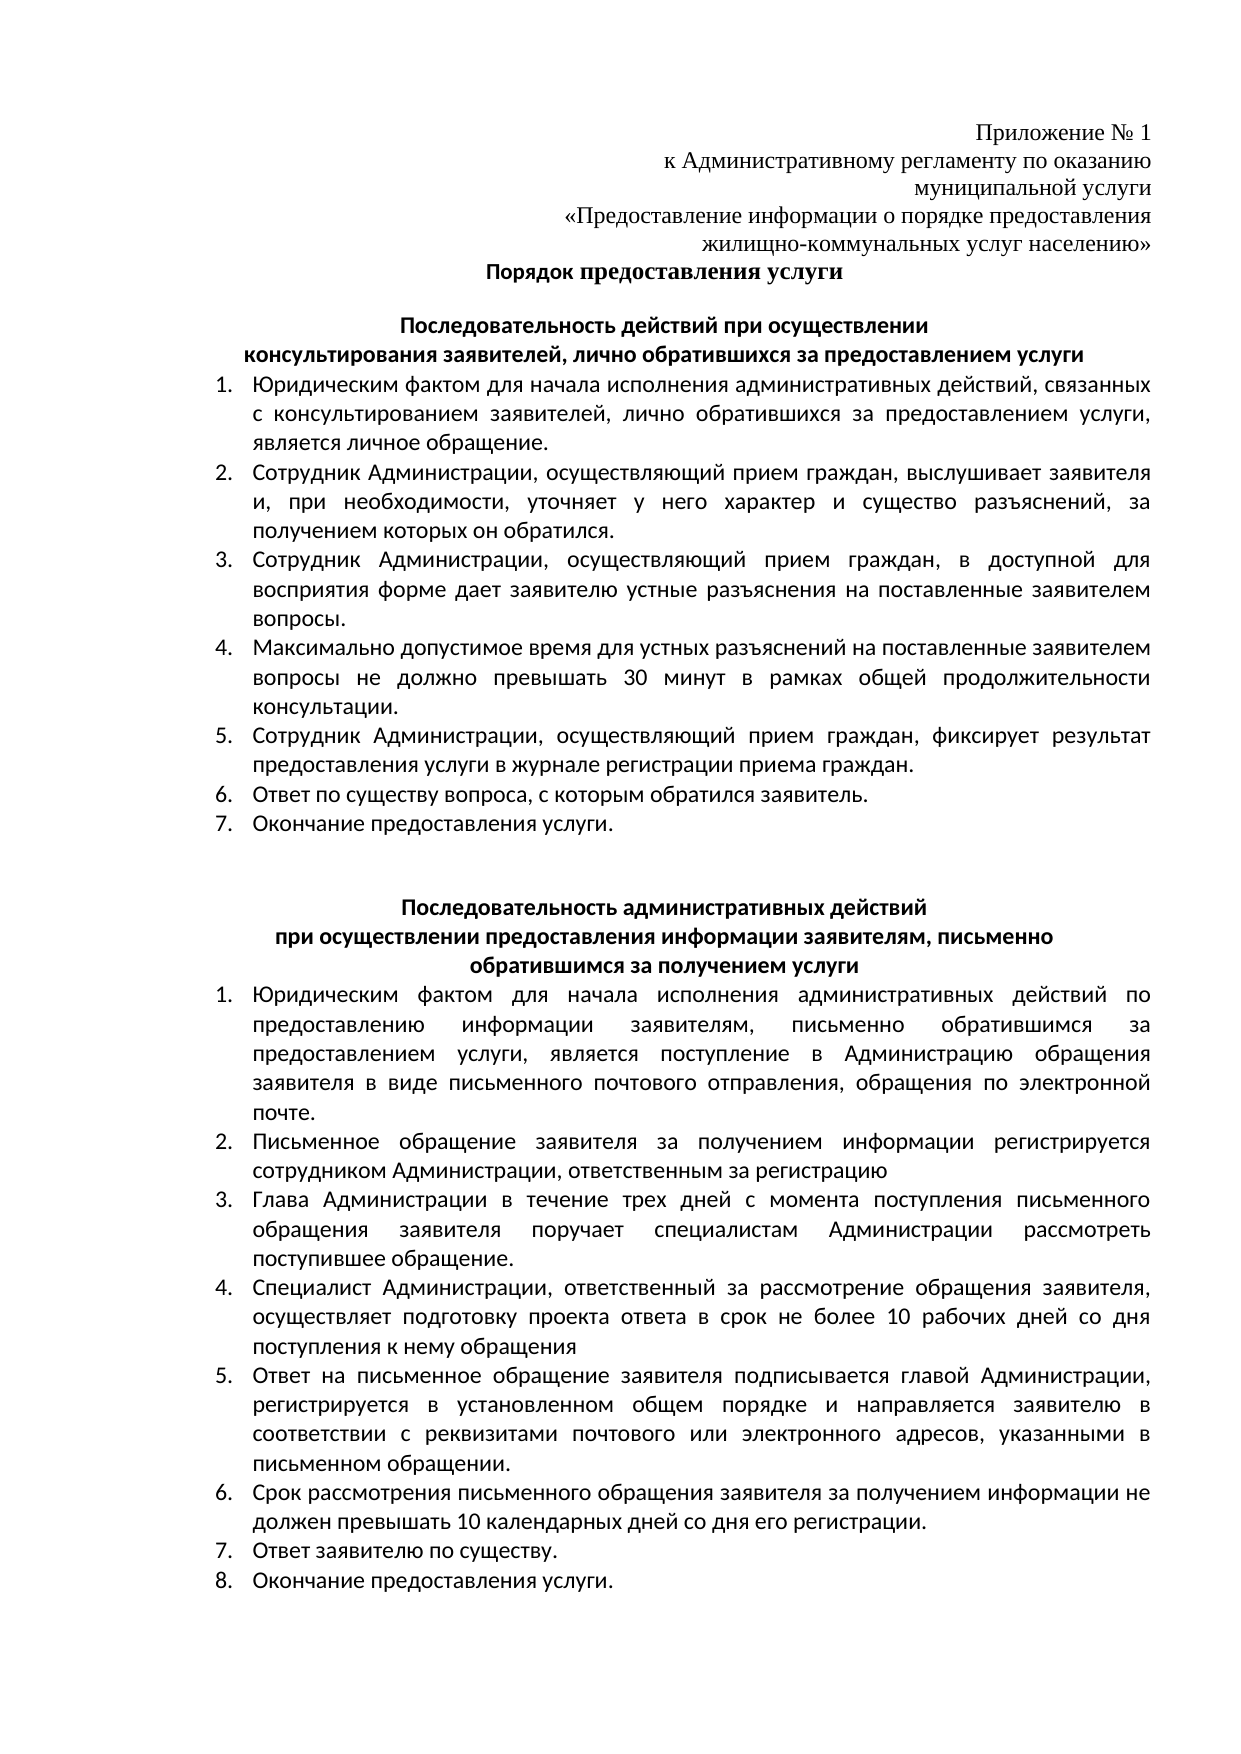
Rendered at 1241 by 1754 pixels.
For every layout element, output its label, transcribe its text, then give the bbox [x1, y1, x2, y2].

list Ответ по существу вопроса, с которым обратился заявитель. [215, 779, 1152, 808]
text к Административному регламенту по оказанию [177, 146, 1152, 173]
text Последовательность действий при осуществлении [177, 310, 1152, 339]
list Письменное обращение заявителя за получением информации регистрируется сотрудником Администрации, ответственным за регистрацию [215, 1126, 1152, 1184]
list Срок рассмотрения письменного обращения заявителя за получением информации не должен превышать 10 календарных дней со дня его регистрации. [215, 1477, 1152, 1536]
list Ответ заявителю по существу. [215, 1536, 1152, 1565]
list Окончание предоставления услуги. [215, 808, 1152, 837]
list Ответ на письменное обращение заявителя подписывается главой Администрации, регистрируется в установленном общем порядке и направляется заявителю в соответствии с реквизитами почтового или электронного адресов, указанными в письменном обращении. [215, 1360, 1152, 1477]
text жилищно-коммунальных услуг населению» [177, 228, 1152, 256]
list Сотрудник Администрации, осуществляющий прием граждан, фиксирует результат предоставления услуги в журнале регистрации приема граждан. [215, 720, 1152, 779]
list Юридическим фактом для начала исполнения административных действий, связанных с консультированием заявителей, лично обратившихся за предоставлением услуги, является личное обращение. [215, 369, 1152, 457]
list Специалист Администрации, ответственный за рассмотрение обращения заявителя, осуществляет подготовку проекта ответа в срок не более 10 рабочих дней со дня поступления к нему обращения [215, 1272, 1152, 1360]
text Приложение № 1 [177, 118, 1152, 146]
text обратившимся за получением услуги [177, 950, 1152, 979]
list Сотрудник Администрации, осуществляющий прием граждан, в доступной для восприятия форме дает заявителю устные разъяснения на поставленные заявителем вопросы. [215, 544, 1152, 632]
text муниципальной услуги [177, 173, 1152, 201]
text консультирования заявителей, лично обратившихся за предоставлением услуги [177, 339, 1152, 369]
list Юридическим фактом для начала исполнения административных действий по предоставлению информации заявителям, письменно обратившимся за предоставлением услуги, является поступление в Администрацию обращения заявителя в виде письменного почтового отправления, обращения по электронной почте. [215, 979, 1152, 1126]
text Последовательность административных действий [177, 892, 1152, 921]
text при осуществлении предоставления информации заявителям, письменно [177, 921, 1152, 950]
list Глава Администрации в течение трех дней с момента поступления письменного обращения заявителя поручает специалистам Администрации рассмотреть поступившее обращение. [215, 1184, 1152, 1272]
list Максимально допустимое время для устных разъяснений на поставленные заявителем вопросы не должно превышать 30 минут в рамках общей продолжительности консультации. [215, 632, 1152, 720]
text Порядок предоставления услуги [177, 256, 1152, 285]
text «Предоставление информации о порядке предоставления [177, 201, 1152, 228]
list Окончание предоставления услуги. [215, 1565, 1152, 1594]
list Сотрудник Администрации, осуществляющий прием граждан, выслушивает заявителя и, при необходимости, уточняет у него характер и существо разъяснений, за получением которых он обратился. [215, 457, 1152, 544]
